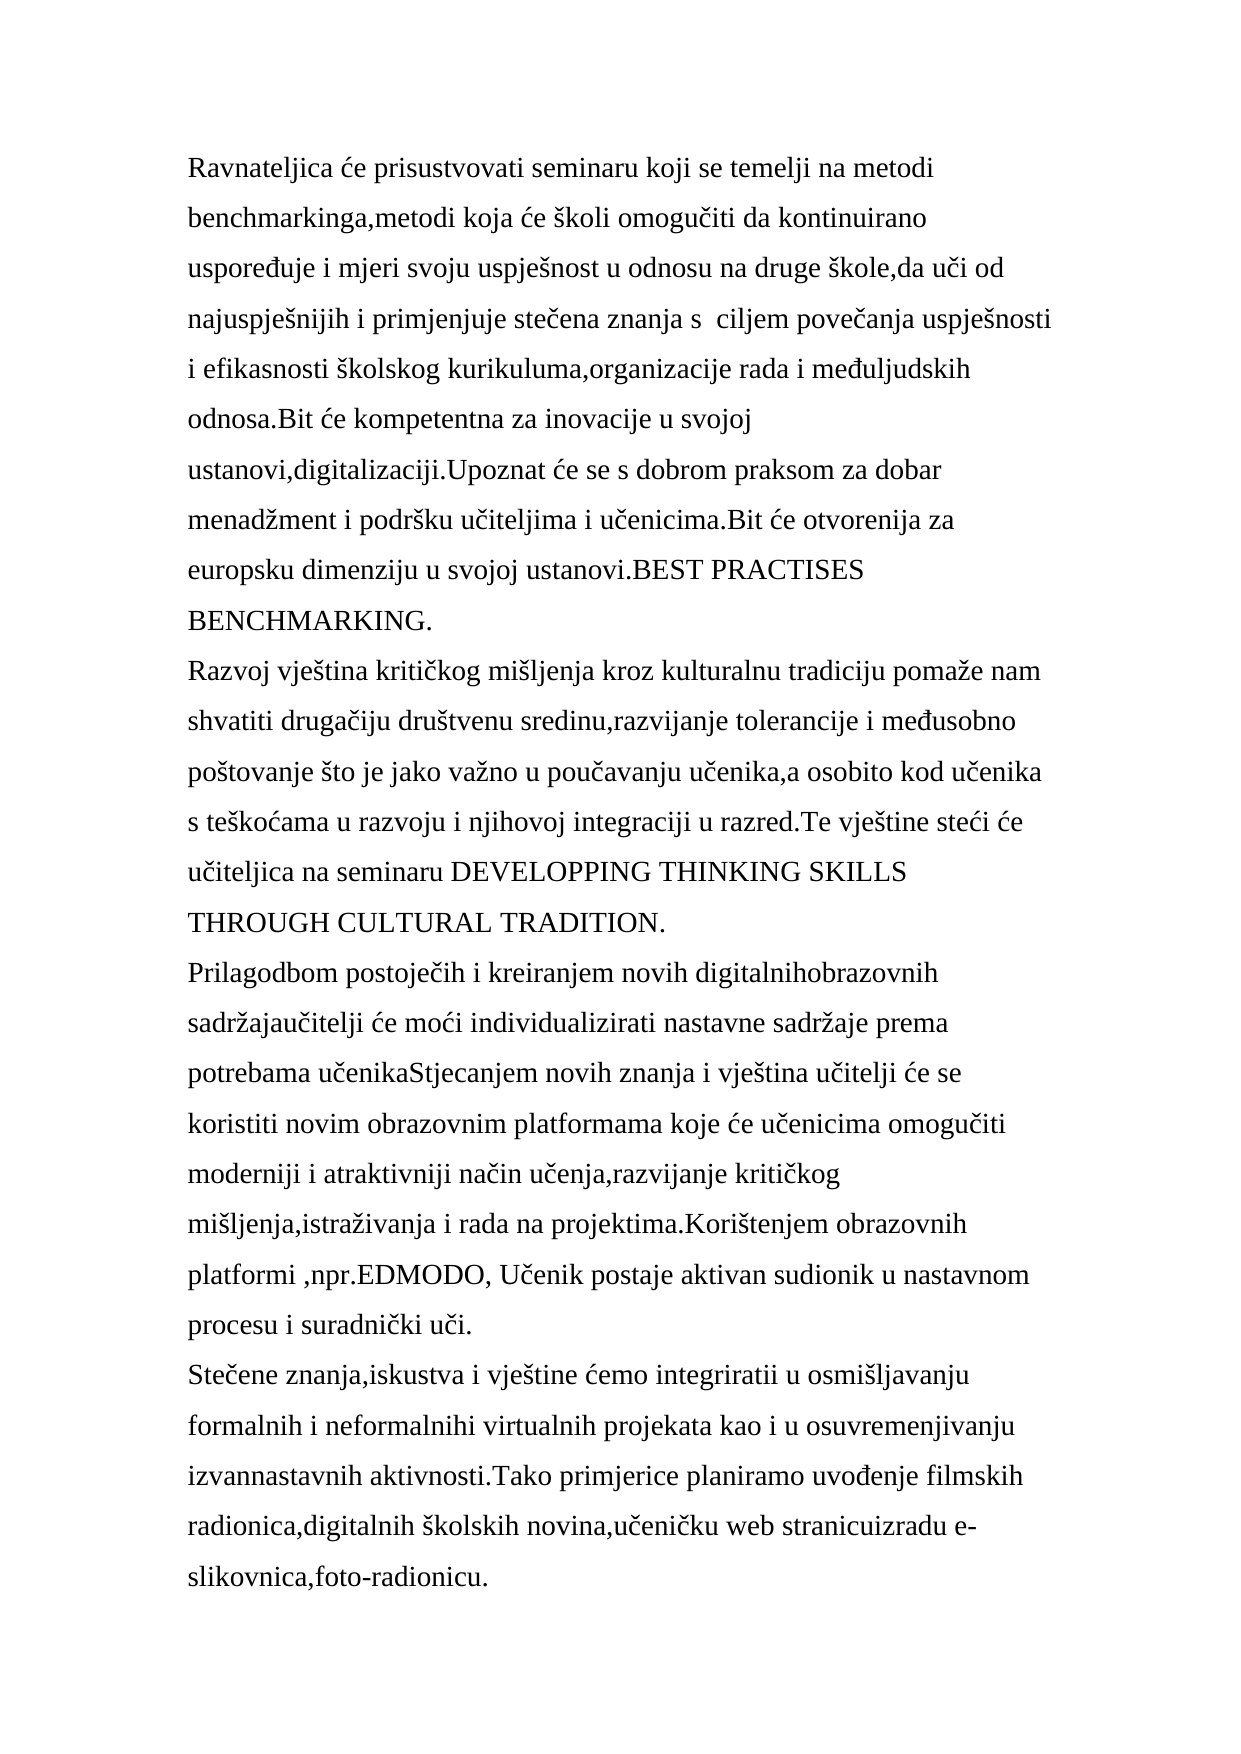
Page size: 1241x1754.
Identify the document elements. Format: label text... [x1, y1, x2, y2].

text Stečene znanja,iskustva i vještine ćemo integriratii u osmišljavanju formalnih i neformalnihi virtualnih projekata kao i u osuvremenjivanju izvannastavnih aktivnosti.Tako primjerice planiramo uvođenje filmskih radionica,digitalnih školskih novina,učeničku web stranicuizradu e-slikovnica,foto-radionicu. [187, 1357, 1053, 1592]
text Prilagodbom postoječih i kreiranjem novih digitalnihobrazovnih sadržajaučitelji će moći individualizirati nastavne sadržaje prema potrebama učenikaStjecanjem novih znanja i vještina učitelji će se koristiti novim obrazovnim platformama koje će učenicima omogučiti moderniji i atraktivniji način učenja,razvijanje kritičkog mišljenja,istraživanja i rada na projektima.Korištenjem obrazovnih platformi ,npr.EDMODO, Učenik postaje aktivan sudionik u nastavnom procesu i suradnički uči. [187, 955, 1053, 1341]
text Ravnateljica će prisustvovati seminaru koji se temelji na metodi benchmarkinga,metodi koja će školi omogučiti da kontinuirano uspoređuje i mjeri svoju uspješnost u odnosu na druge škole,da uči od najuspješnijih i primjenjuje stečena znanja s ciljem povečanja uspješnosti i efikasnosti školskog kurikuluma,organizacije rada i međuljudskih odnosa.Bit će kompetentna za inovacije u svojoj ustanovi,digitalizaciji.Upoznat će se s dobrom praksom za dobar menadžment i podršku učiteljima i učenicima.Bit će otvorenija za europsku dimenziju u svojoj ustanovi.BEST PRACTISES BENCHMARKING. [187, 150, 1053, 636]
text Razvoj vještina kritičkog mišljenja kroz kulturalnu tradiciju pomaže nam shvatiti drugačiju društvenu sredinu,razvijanje tolerancije i međusobno poštovanje što je jako važno u poučavanju učenika,a osobito kod učenika s teškoćama u razvoju i njihovoj integraciji u razred.Te vještine steći će učiteljica na seminaru DEVELOPPING THINKING SKILLS THROUGH CULTURAL TRADITION. [187, 653, 1053, 938]
